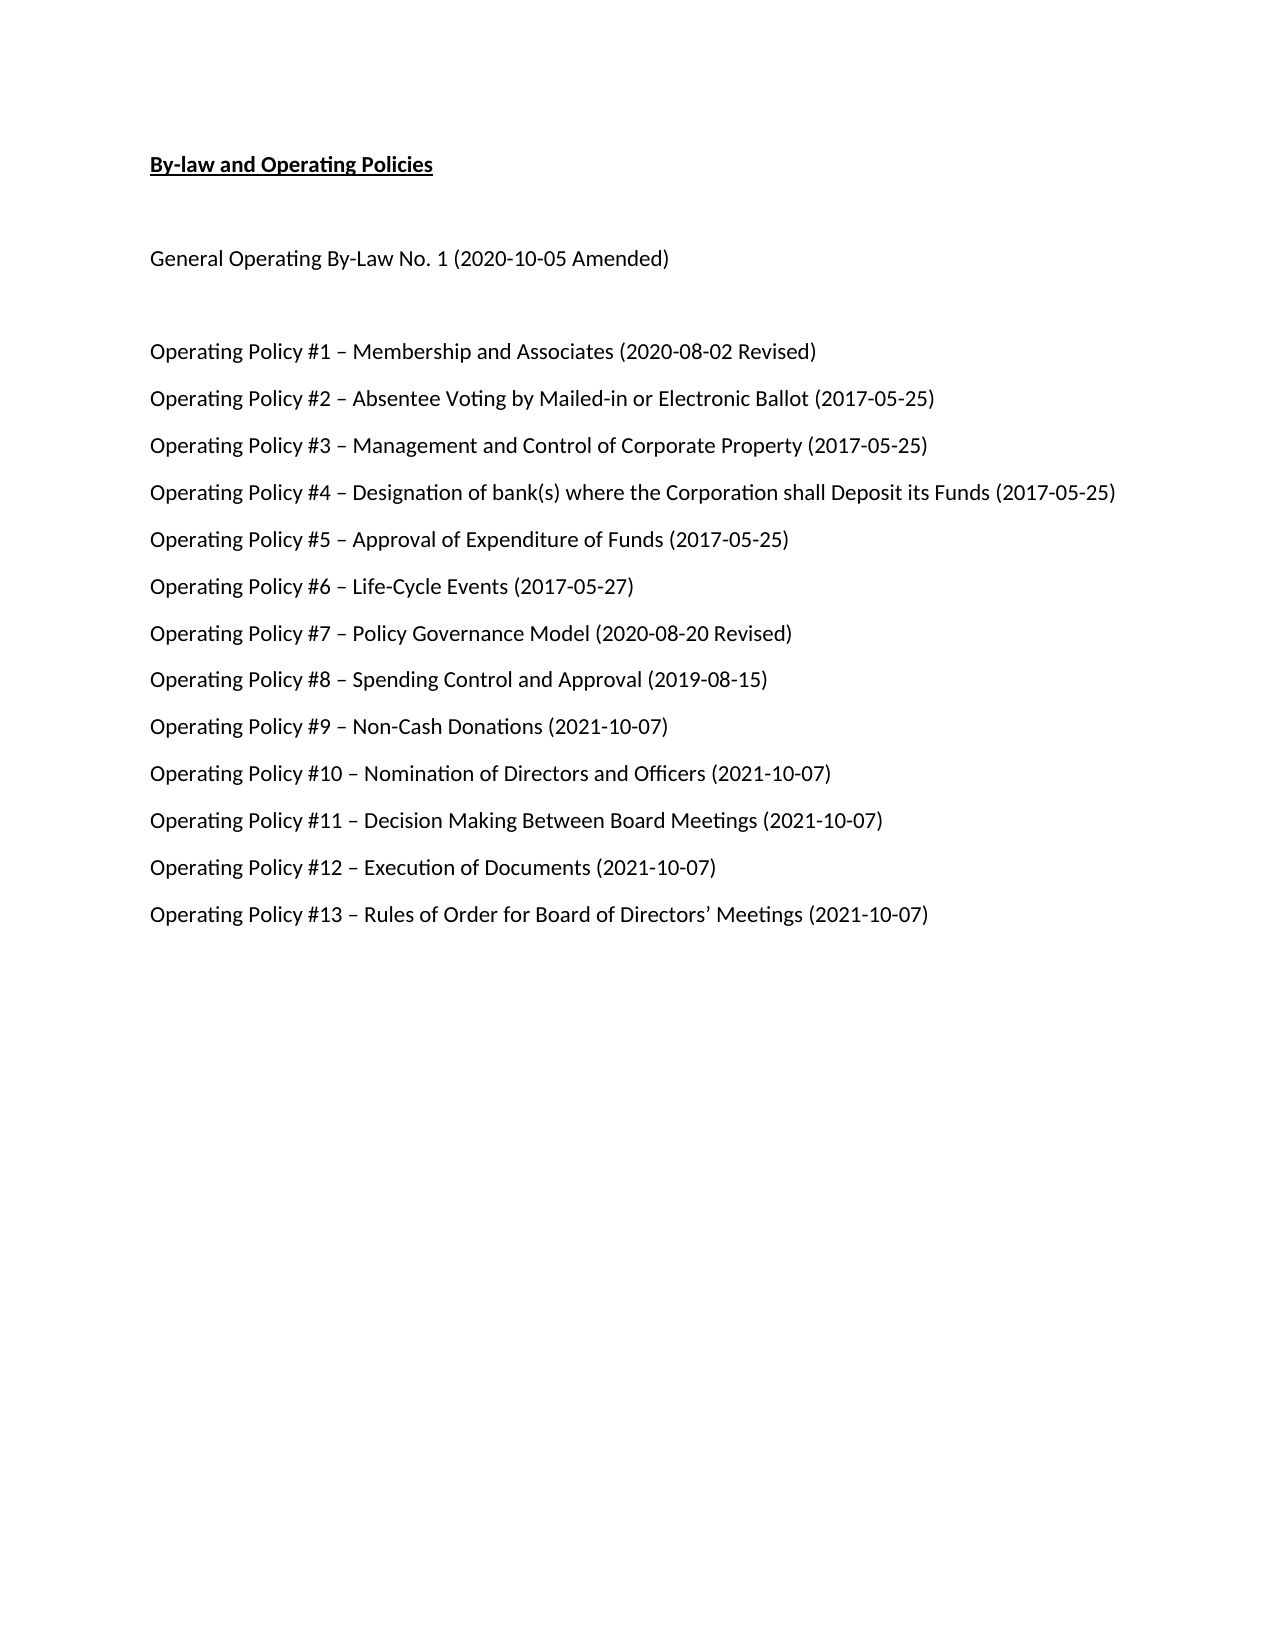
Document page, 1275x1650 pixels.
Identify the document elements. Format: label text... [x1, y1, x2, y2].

text Operating Policy #12 – Execution of Documents (2021-10-07) [150, 853, 1125, 881]
text By-law and Operating Policies [150, 150, 1125, 178]
text Operating Policy #8 – Spending Control and Approval (2019-08-15) [150, 666, 1125, 694]
text Operating Policy #9 – Non-Cash Donations (2021-10-07) [150, 712, 1125, 741]
text Operating Policy #1 – Membership and Associates (2020-08-02 Revised) [150, 337, 1125, 366]
text Operating Policy #13 – Rules of Order for Board of Directors’ Meetings (2021-10-07) [150, 900, 1125, 928]
text Operating Policy #2 – Absentee Voting by Mailed-in or Electronic Ballot (2017-05-25) [150, 384, 1125, 412]
text Operating Policy #4 – Designation of bank(s) where the Corporation shall Deposit its Funds (2017-05-25) [150, 478, 1125, 506]
text Operating Policy #6 – Life-Cycle Events (2017-05-27) [150, 572, 1125, 600]
text Operating Policy #7 – Policy Governance Model (2020-08-20 Revised) [150, 619, 1125, 647]
text Operating Policy #10 – Nomination of Directors and Officers (2021-10-07) [150, 759, 1125, 787]
text Operating Policy #5 – Approval of Expenditure of Funds (2017-05-25) [150, 525, 1125, 553]
text General Operating By-Law No. 1 (2020-10-05 Amended) [150, 244, 1125, 272]
text Operating Policy #3 – Management and Control of Corporate Property (2017-05-25) [150, 431, 1125, 459]
text Operating Policy #11 – Decision Making Between Board Meetings (2021-10-07) [150, 806, 1125, 834]
